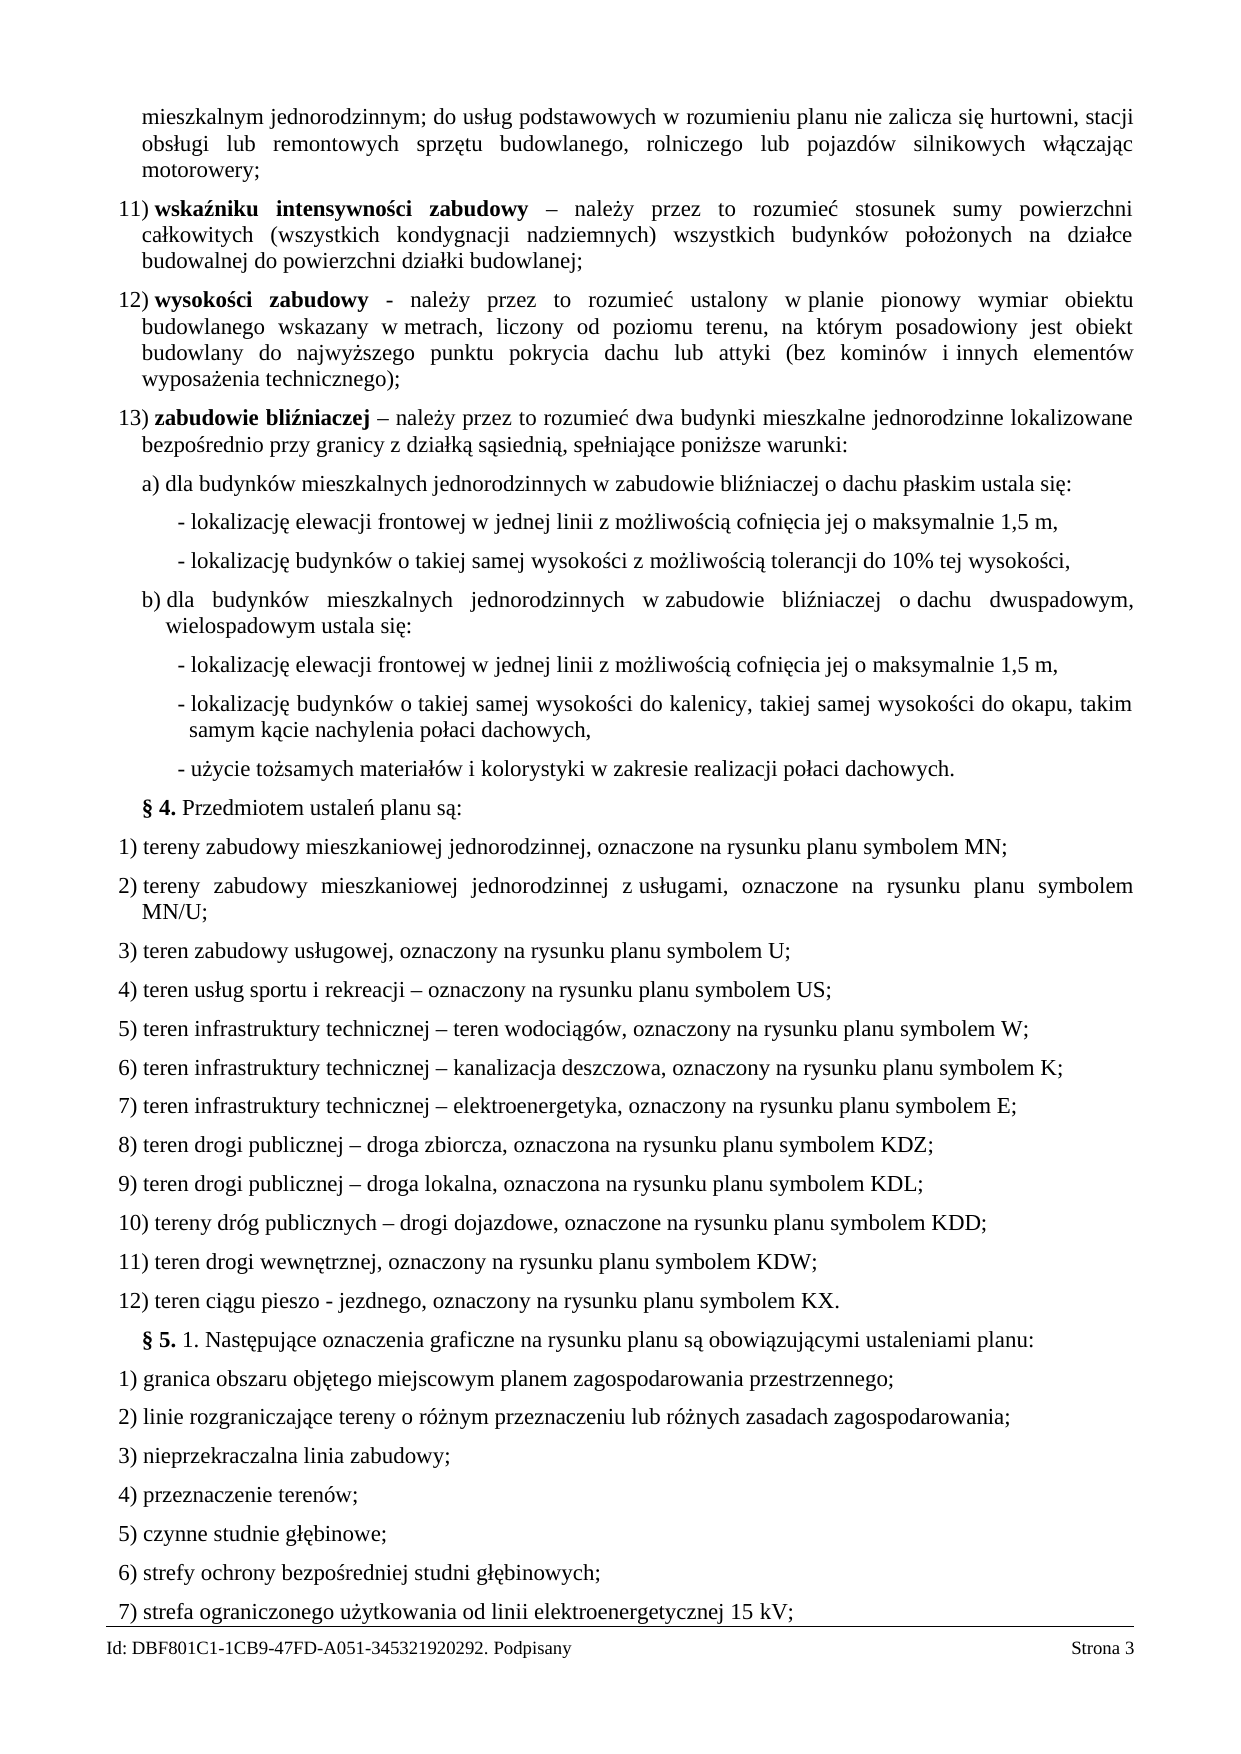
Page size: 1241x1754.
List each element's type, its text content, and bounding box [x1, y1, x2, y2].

text - lokalizację elewacji frontowej w jednej linii z możliwością cofnięcia jej o maksymalnie 1,5 m, [177, 651, 1134, 678]
text - lokalizację elewacji frontowej w jednej linii z możliwością cofnięcia jej o maksymalnie 1,5 m, [177, 508, 1134, 535]
text 6) strefy ochrony bezpośredniej studni głębinowych; [118, 1559, 1134, 1585]
text 7) teren infrastruktury technicznej – elektroenergetyka, oznaczony na rysunku planu symbolem E; [118, 1093, 1134, 1119]
text 5) czynne studnie głębinowe; [118, 1520, 1134, 1546]
text 6) teren infrastruktury technicznej – kanalizacja deszczowa, oznaczony na rysunku planu symbolem K; [118, 1054, 1134, 1080]
text 12) teren ciągu pieszo - jezdnego, oznaczony na rysunku planu symbolem KX. [118, 1287, 1134, 1313]
text - użycie tożsamych materiałów i kolorystyki w zakresie realizacji połaci dachowych. [177, 755, 1134, 782]
text 4) teren usług sportu i rekreacji – oznaczony na rysunku planu symbolem US; [118, 976, 1134, 1002]
text b) dla budynków mieszkalnych jednorodzinnych w zabudowie bliźniaczej o dachu dwuspadowym, wielospadowym ustala się: [142, 586, 1134, 639]
text 3) nieprzekraczalna linia zabudowy; [118, 1442, 1134, 1469]
text 8) teren drogi publicznej – droga zbiorcza, oznaczona na rysunku planu symbolem KDZ; [118, 1131, 1134, 1158]
text 5) teren infrastruktury technicznej – teren wodociągów, oznaczony na rysunku planu symbolem W; [118, 1015, 1134, 1041]
text § 4. Przedmiotem ustaleń planu są: [106, 794, 1134, 821]
text 4) przeznaczenie terenów; [118, 1481, 1134, 1507]
text 11) wskaźniku intensywności zabudowy – należy przez to rozumieć stosunek sumy powierzchni całkowitych (wszystkich kondygnacji nadziemnych) wszystkich budynków położonych na działce budowalnej do powierzchni działki budowlanej; [118, 195, 1134, 274]
text 1) granica obszaru objętego miejscowym planem zagospodarowania przestrzennego; [118, 1364, 1134, 1391]
text 9) teren drogi publicznej – droga lokalna, oznaczona na rysunku planu symbolem KDL; [118, 1170, 1134, 1197]
text 11) teren drogi wewnętrznej, oznaczony na rysunku planu symbolem KDW; [118, 1248, 1134, 1274]
text 1) tereny zabudowy mieszkaniowej jednorodzinnej, oznaczone na rysunku planu symbolem MN; [118, 833, 1134, 859]
text 13) zabudowie bliźniaczej – należy przez to rozumieć dwa budynki mieszkalne jednorodzinne lokalizowane bezpośrednio przy granicy z działką sąsiednią, spełniające poniższe warunki: [118, 404, 1134, 457]
text 7) strefa ograniczonego użytkowania od linii elektroenergetycznej 15 kV; [118, 1598, 1134, 1624]
text 12) wysokości zabudowy - należy przez to rozumieć ustalony w planie pionowy wymiar obiektu budowlanego wskazany w metrach, liczony od poziomu terenu, na którym posadowiony jest obiekt budowlany do najwyższego punktu pokrycia dachu lub attyki (bez kominów i innych elementów wyposażenia technicznego); [118, 286, 1134, 392]
text a) dla budynków mieszkalnych jednorodzinnych w zabudowie bliźniaczej o dachu płaskim ustala się: [142, 469, 1134, 496]
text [118, 103, 1134, 182]
text 2) linie rozgraniczające tereny o różnym przeznaczeniu lub różnych zasadach zagospodarowania; [118, 1403, 1134, 1430]
text - lokalizację budynków o takiej samej wysokości do kalenicy, takiej samej wysokości do okapu, takim samym kącie nachylenia połaci dachowych, [177, 690, 1134, 743]
text § 5. 1. Następujące oznaczenia graficzne na rysunku planu są obowiązującymi ustaleniami planu: [106, 1326, 1134, 1352]
text 10) tereny dróg publicznych – drogi dojazdowe, oznaczone na rysunku planu symbolem KDD; [118, 1209, 1134, 1236]
text - lokalizację budynków o takiej samej wysokości z możliwością tolerancji do 10% tej wysokości, [177, 547, 1134, 574]
text 3) teren zabudowy usługowej, oznaczony na rysunku planu symbolem U; [118, 937, 1134, 963]
text 2) tereny zabudowy mieszkaniowej jednorodzinnej z usługami, oznaczone na rysunku planu symbolem MN/U; [118, 872, 1134, 925]
